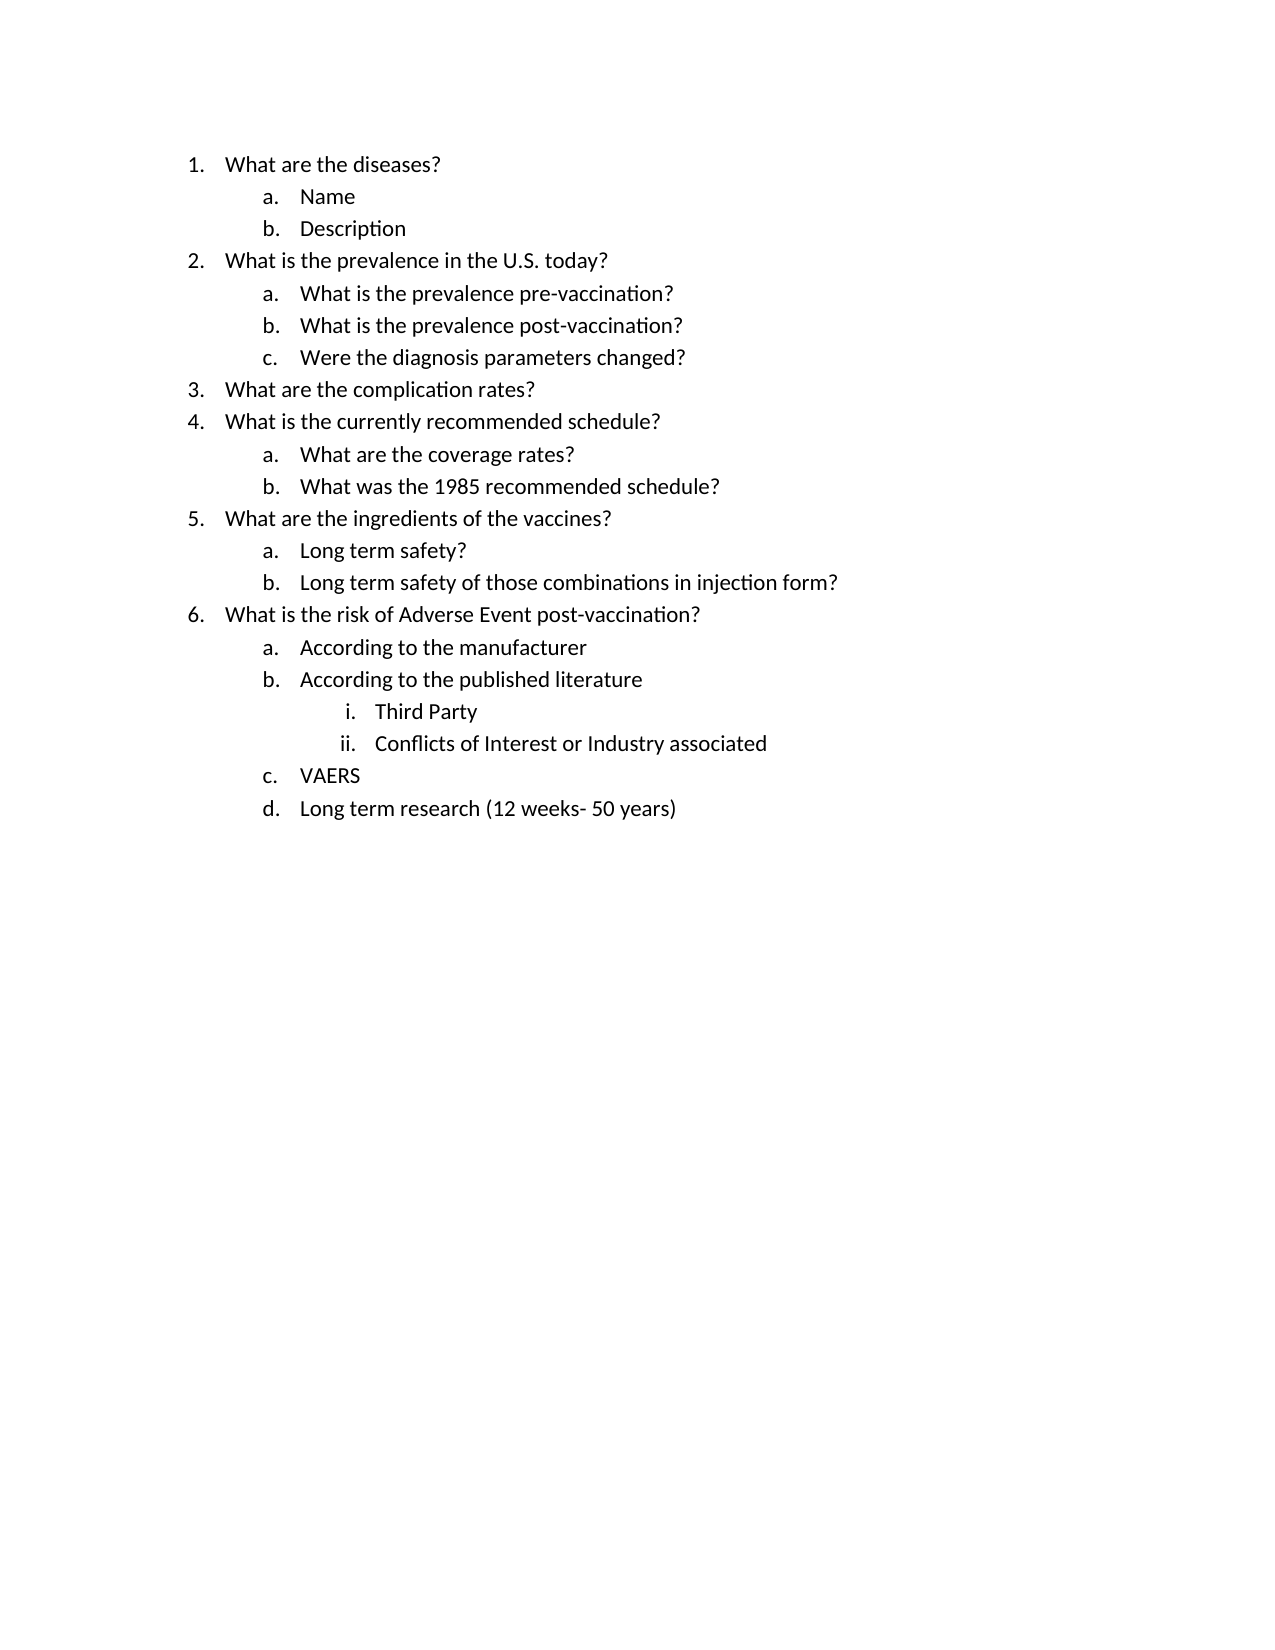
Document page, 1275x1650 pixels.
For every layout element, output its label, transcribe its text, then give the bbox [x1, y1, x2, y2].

list According to the published literature [262, 665, 1125, 693]
list Description [262, 214, 1125, 242]
list Long term research (12 weeks- 50 years) [262, 794, 1125, 822]
list What was the 1985 recommended schedule? [262, 472, 1125, 500]
list What is the currently recommended schedule? [187, 407, 1125, 436]
list Conflicts of Interest or Industry associated [356, 729, 1125, 757]
list What are the coverage rates? [262, 440, 1125, 468]
list Long term safety? [262, 536, 1125, 564]
list What is the risk of Adverse Event post-vaccination? [187, 601, 1125, 629]
list Were the diagnosis parameters changed? [262, 343, 1125, 371]
list What is the prevalence pre-vaccination? [262, 279, 1125, 307]
list What are the ingredients of the vaccines? [187, 504, 1125, 532]
list Long term safety of those combinations in injection form? [262, 568, 1125, 596]
list VAERS [262, 762, 1125, 789]
list What is the prevalence in the U.S. today? [187, 247, 1125, 274]
list Name [262, 182, 1125, 210]
list What are the diseases? [187, 150, 1125, 178]
list What is the prevalence post-vaccination? [262, 311, 1125, 339]
list According to the manufacturer [262, 633, 1125, 661]
list What are the complication rates? [187, 375, 1125, 403]
list Third Party [356, 697, 1125, 725]
